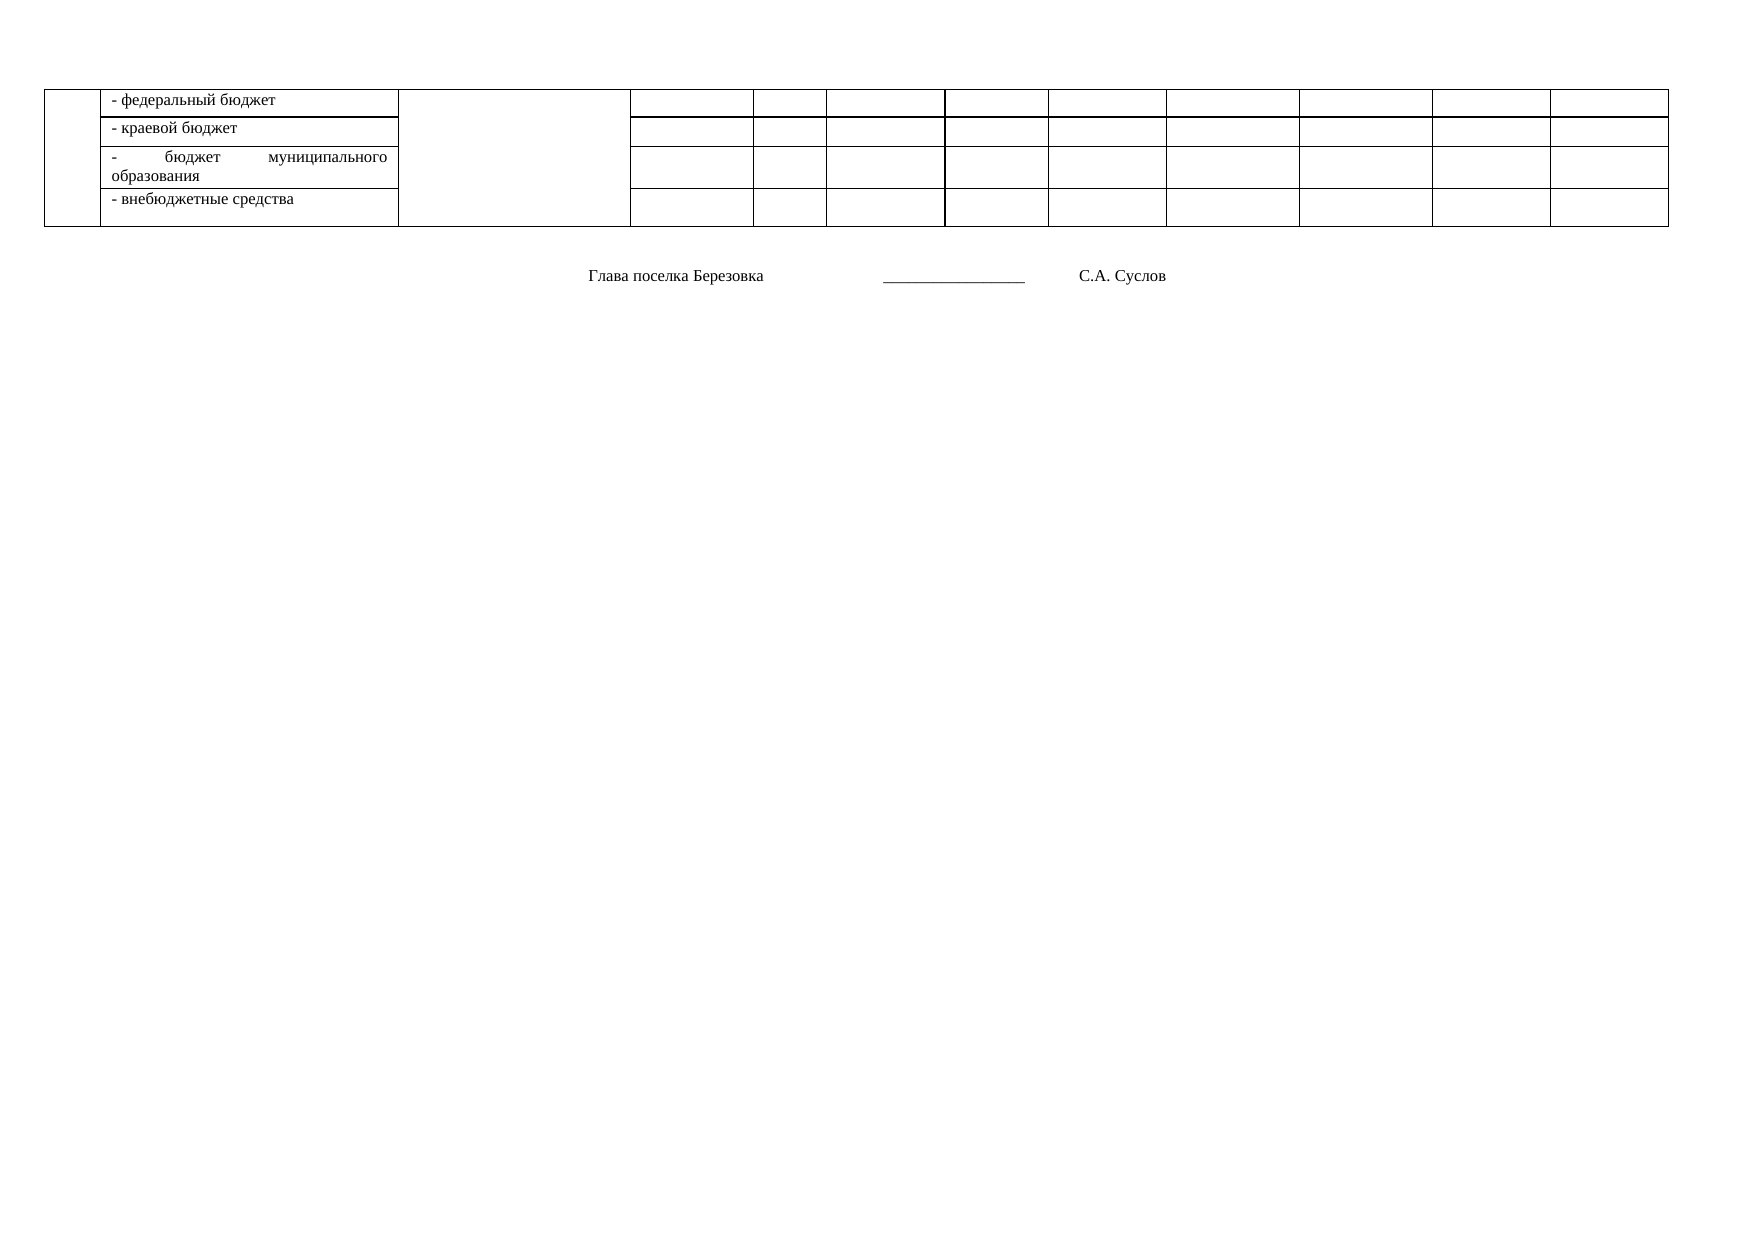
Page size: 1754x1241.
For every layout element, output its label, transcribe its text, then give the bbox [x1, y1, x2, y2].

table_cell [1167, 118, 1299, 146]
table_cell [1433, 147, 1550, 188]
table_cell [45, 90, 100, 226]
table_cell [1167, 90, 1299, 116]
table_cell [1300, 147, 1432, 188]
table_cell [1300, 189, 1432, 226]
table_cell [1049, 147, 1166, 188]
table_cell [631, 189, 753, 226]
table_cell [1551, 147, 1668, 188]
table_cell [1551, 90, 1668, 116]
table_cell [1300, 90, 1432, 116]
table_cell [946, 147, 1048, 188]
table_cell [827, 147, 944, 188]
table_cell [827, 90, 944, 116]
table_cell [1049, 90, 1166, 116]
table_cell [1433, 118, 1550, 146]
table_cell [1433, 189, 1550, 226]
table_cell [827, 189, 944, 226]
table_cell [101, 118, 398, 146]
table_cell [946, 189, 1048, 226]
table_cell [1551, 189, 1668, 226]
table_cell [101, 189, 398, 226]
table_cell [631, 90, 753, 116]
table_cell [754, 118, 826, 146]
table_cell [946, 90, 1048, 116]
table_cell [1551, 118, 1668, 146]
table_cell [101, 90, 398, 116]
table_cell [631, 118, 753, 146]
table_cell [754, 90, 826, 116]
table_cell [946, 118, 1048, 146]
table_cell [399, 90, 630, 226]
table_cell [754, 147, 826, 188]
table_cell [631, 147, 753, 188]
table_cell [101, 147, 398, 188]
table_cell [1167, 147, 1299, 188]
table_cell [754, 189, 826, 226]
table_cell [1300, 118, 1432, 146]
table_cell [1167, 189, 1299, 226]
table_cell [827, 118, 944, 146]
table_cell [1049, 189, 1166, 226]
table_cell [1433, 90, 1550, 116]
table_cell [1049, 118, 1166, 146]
text Глава поселка Березовка _________________ С.А. Суслов [118, 265, 1636, 284]
